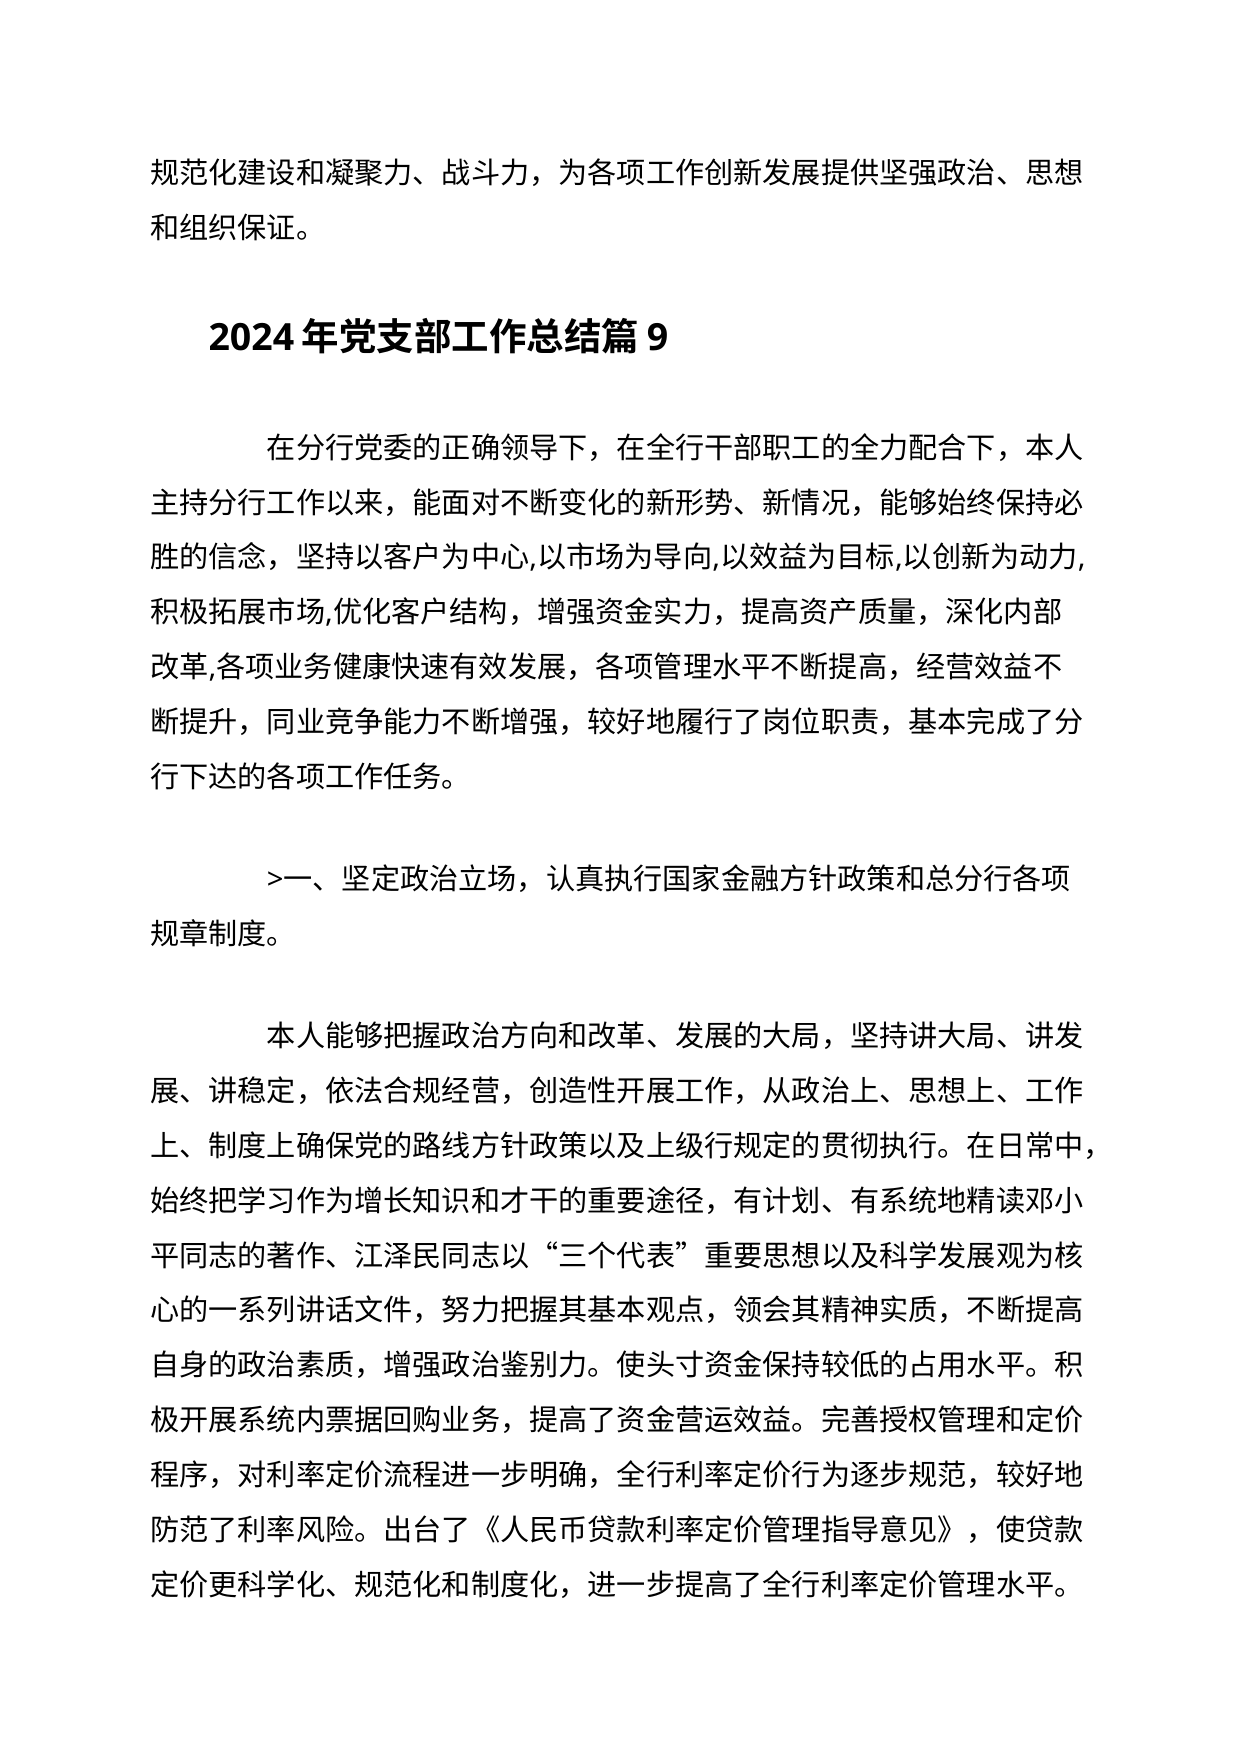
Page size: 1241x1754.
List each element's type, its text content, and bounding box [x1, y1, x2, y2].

text 在分行党委的正确领导下，在全行干部职工的全力配合下，本人主持分行工作以来，能面对不断变化的新形势、新情况，能够始终保持必胜的信念，坚持以客户为中心,以市场为导向,以效益为目标,以创新为动力,积极拓展市场,优化客户结构，增强资金实力，提高资产质量，深化内部改革,各项业务健康快速有效发展，各项管理水平不断提高，经营效益不断提升，同业竞争能力不断增强，较好地履行了岗位职责，基本完成了分行下达的各项工作任务。 [150, 424, 1090, 796]
text 2024年党支部工作总结篇9 [150, 307, 1090, 361]
text 本人能够把握政治方向和改革、发展的大局，坚持讲大局、讲发展、讲稳定，依法合规经营，创造性开展工作，从政治上、思想上、工作上、制度上确保党的路线方针政策以及上级行规定的贯彻执行。在日常中，始终把学习作为增长知识和才干的重要途径，有计划、有系统地精读邓小平同志的著作、江泽民同志以“三个代表”重要思想以及科学发展观为核心的一系列讲话文件，努力把握其基本观点，领会其精神实质，不断提高自身的政治素质，增强政治鉴别力。使头寸资金保持较低的占用水平。积极开展系统内票据回购业务，提高了资金营运效益。完善授权管理和定价程序，对利率定价流程进一步明确，全行利率定价行为逐步规范，较好地防范了利率风险。出台了《人民币贷款利率定价管理指导意见》，使贷款定价更科学化、规范化和制度化，进一步提高了全行利率定价管理水平。 [150, 1012, 1090, 1604]
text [150, 150, 1090, 247]
text >一、坚定政治立场，认真执行国家金融方针政策和总分行各项规章制度。 [150, 856, 1090, 953]
